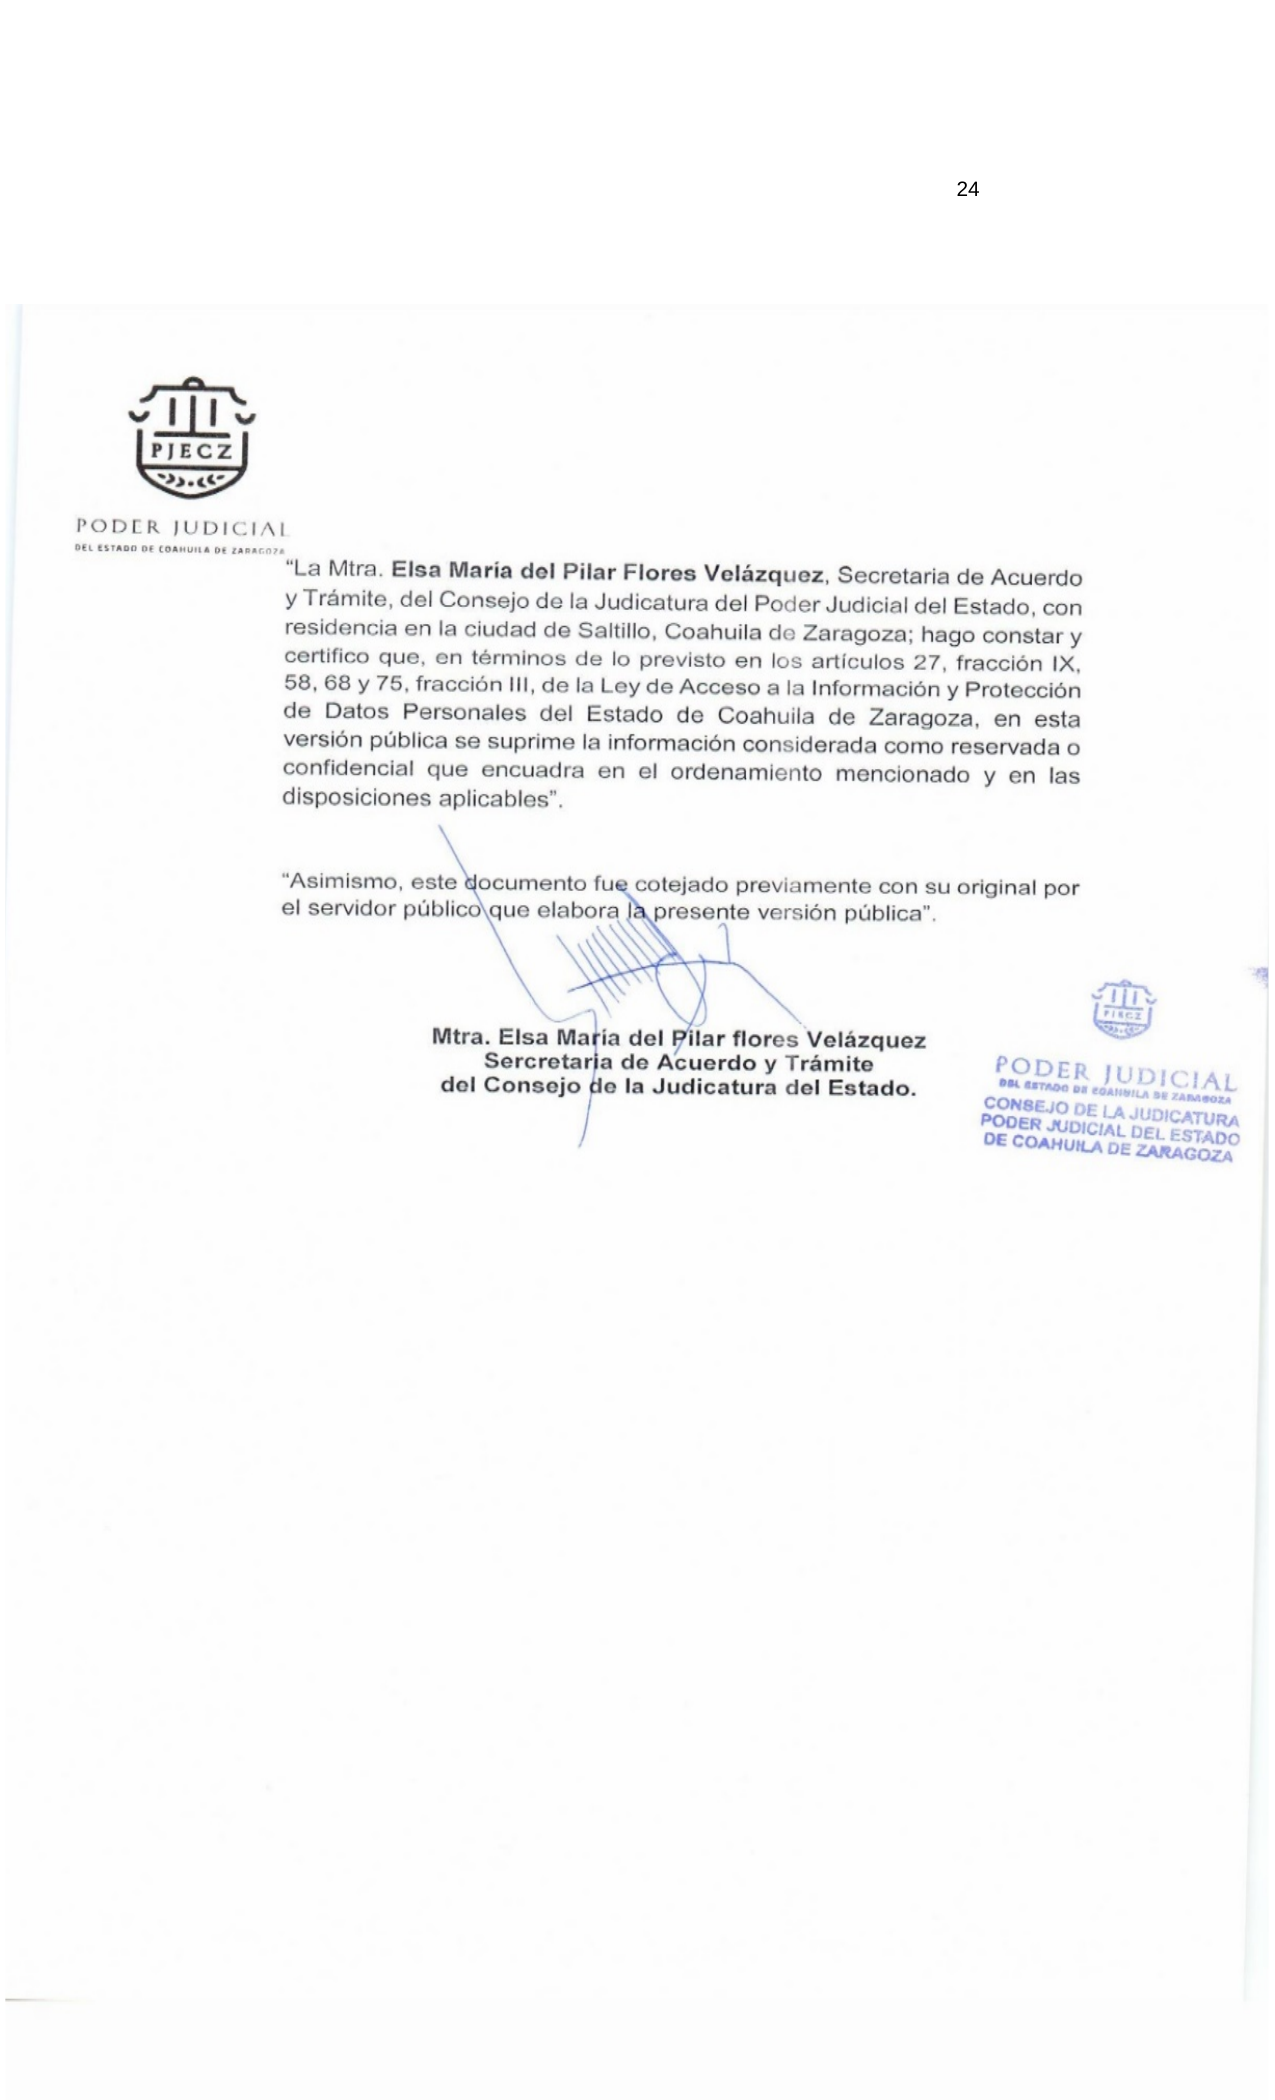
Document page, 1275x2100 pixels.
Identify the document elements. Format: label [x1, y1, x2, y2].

picture [3, 304, 1269, 2097]
